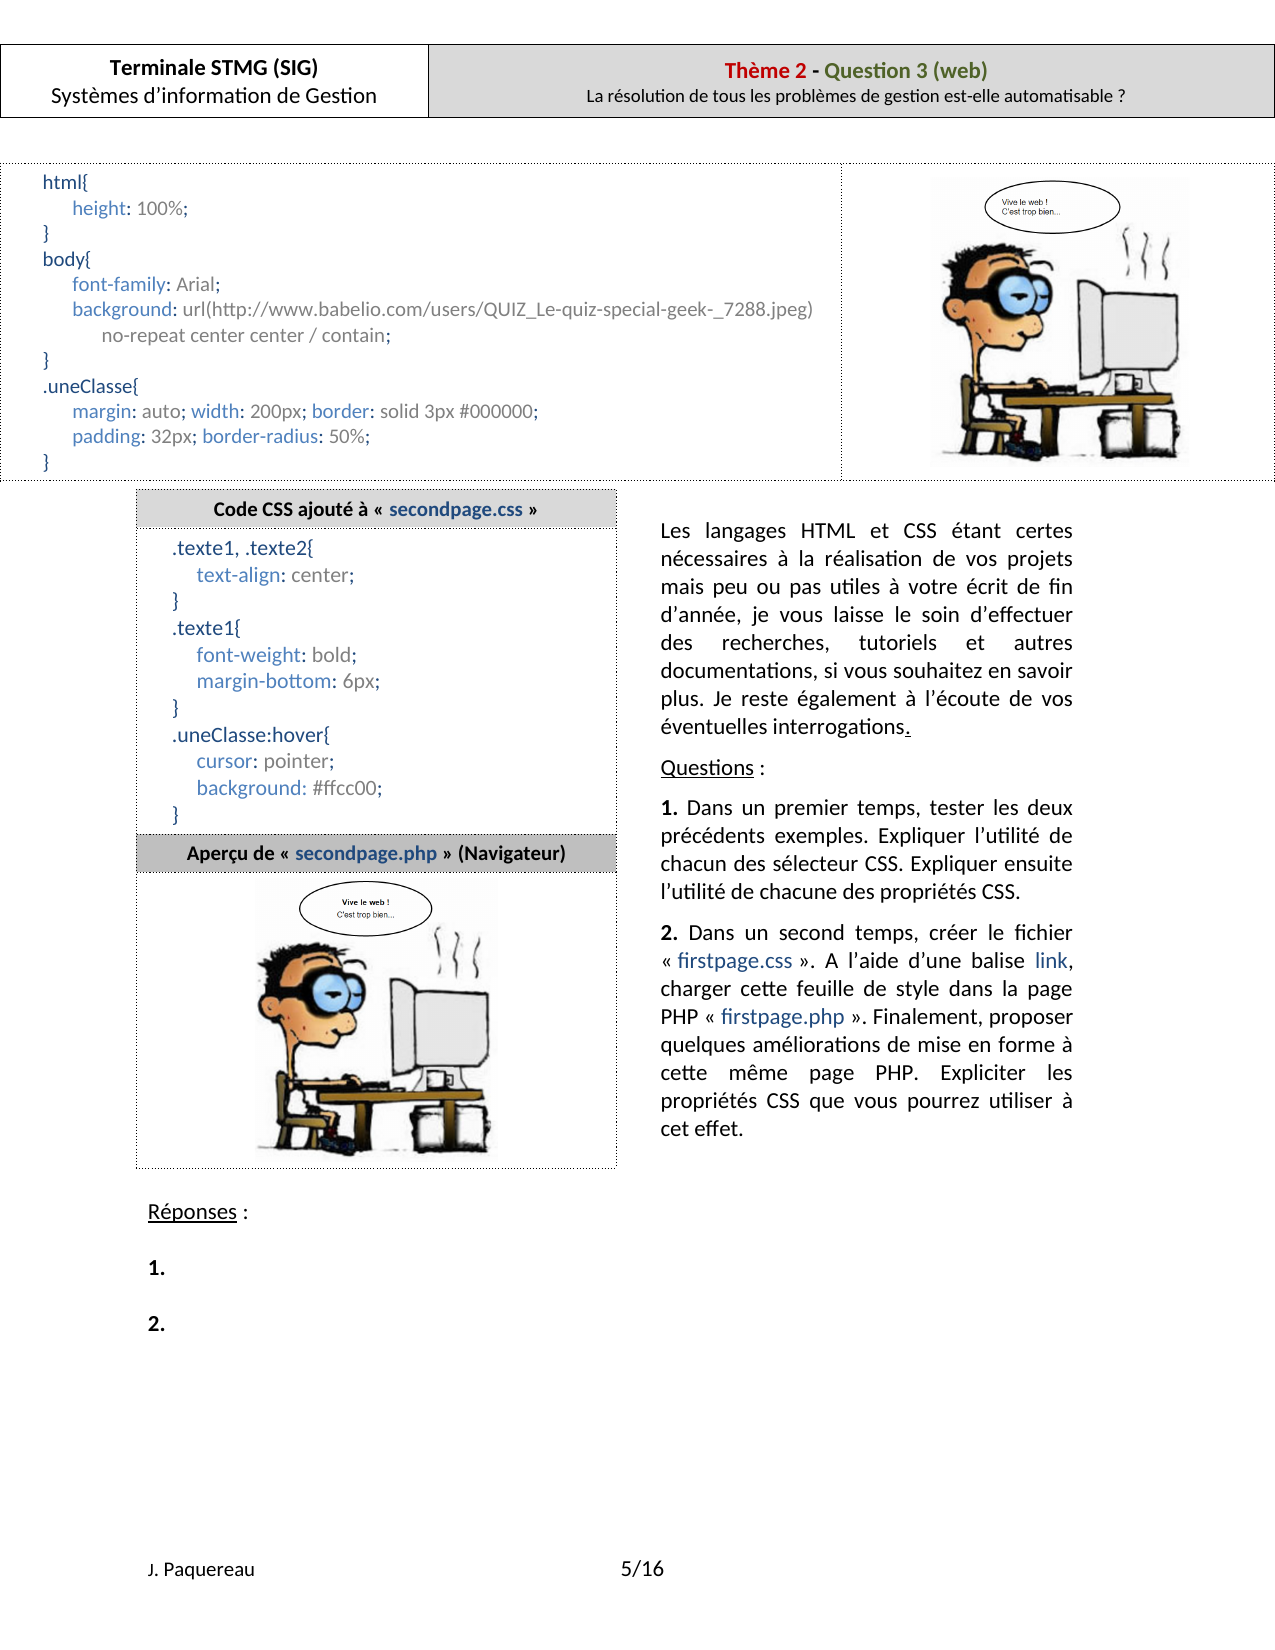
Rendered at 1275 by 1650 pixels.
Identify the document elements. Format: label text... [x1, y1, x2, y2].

text Réponses : [148, 1197, 1127, 1225]
picture [930, 177, 1190, 467]
table_cell Aperçu de « secondpage.php » (Navigateur) [136, 834, 616, 872]
table_cell [842, 163, 1275, 480]
text 1. [148, 1253, 1127, 1281]
text 2. [148, 1309, 1127, 1337]
table_cell html{ height: 100%; } body{ font-family: Arial; background: url(http://www.babelio.com/users/QUIZ_Le-quiz-special-geek-_7288.jpeg) no-repeat center center / contain; } .uneClasse{ margin: auto; width: 200px; border: solid 3px #000000; padding: 32px; border-radius: 50%; } [0, 163, 842, 480]
table_cell [136, 872, 616, 1168]
picture [254, 878, 498, 1162]
table_header Les langages HTML et CSS étant certes nécessaires à la réalisation de vos projets mais peu ou pas utiles à votre écrit de fin d’année, je vous laisse le soin d’effectuer des recherches, tutoriels et autres documentations, si vous souhaitez en savoir plus. Je reste également à l’écoute de vos éventuelles interrogations. Questions : 1. Dans un premier temps, tester les deux précédents exemples. Expliquer l’utilité de chacun des sélecteur CSS. Expliquer ensuite l’utilité de chacune des propriétés CSS. 2. Dans un second temps, créer le fichier « firstpage.css ». A l’aide d’une balise link, charger cette feuille de style dans la page PHP « firstpage.php ». Finalement, proposer quelques améliorations de mise en forme à cette même page PHP. Expliciter les propriétés CSS que vous pourrez utiliser à cet effet. [616, 489, 1139, 1168]
table_header Code CSS ajouté à « secondpage.css » [136, 489, 616, 527]
table_cell .texte1, .texte2{ text-align: center; } .texte1{ font-weight: bold; margin-bottom: 6px; } .uneClasse:hover{ cursor: pointer; background: #ffcc00; } [136, 528, 616, 834]
